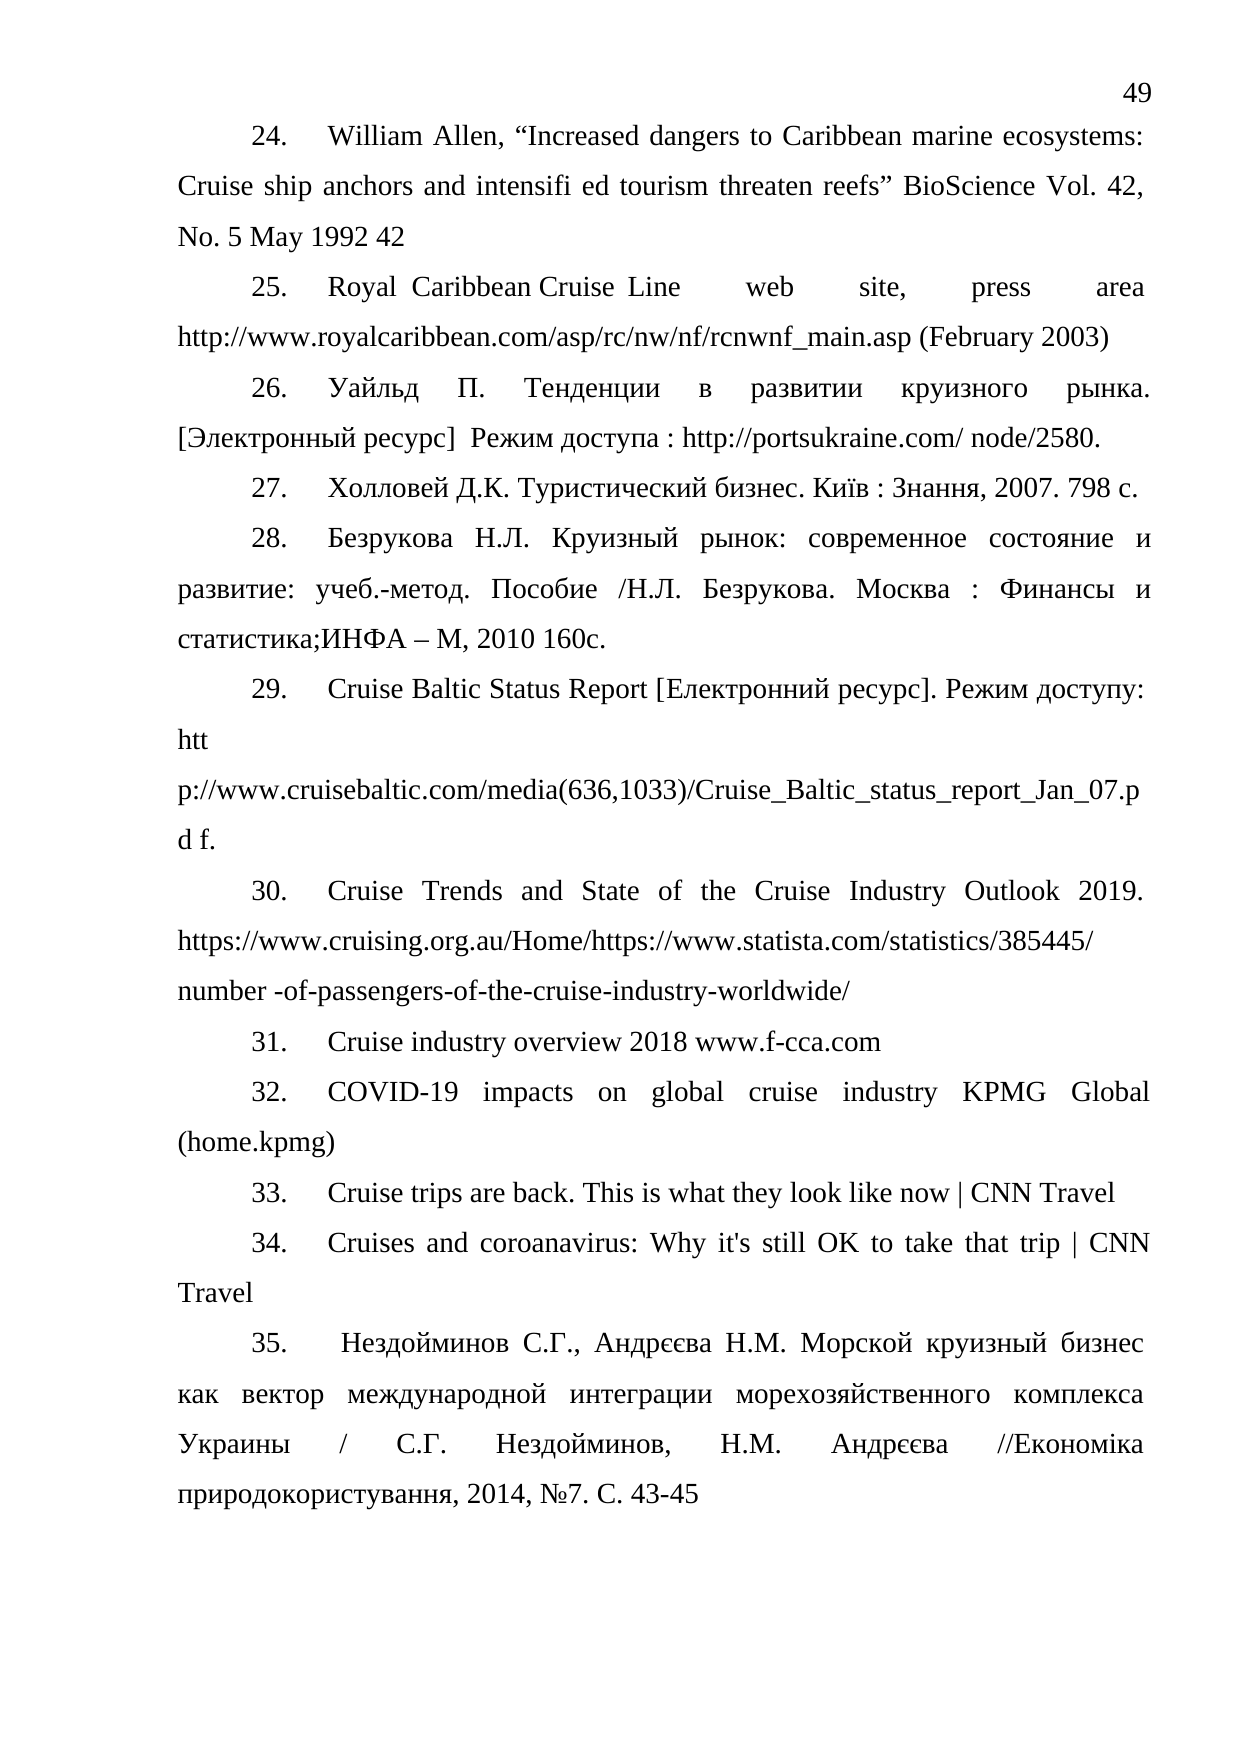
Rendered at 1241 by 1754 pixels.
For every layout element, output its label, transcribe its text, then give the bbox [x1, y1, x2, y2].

list COVID-19 impacts on global cruise industry KPMG Global (home.kpmg) [177, 1074, 1151, 1158]
list Холловей Д.К. Туристический бизнес. Київ : Знання, 2007. 798 с. [177, 470, 1151, 504]
list Royal Caribbean Cruise Line web site, press area http://www.royalcaribbean.com/asp/rc/nw/nf/rcnwnf_main.asp (February 2003) [177, 269, 1145, 353]
list William Allen, “Increased dangers to Caribbean marine ecosystems: Cruise ship anchors and intensifi ed tourism threaten reefs” BioScience Vol. 42, No. 5 May 1992 42 [177, 118, 1145, 252]
list Cruise Trends and State of the Cruise Industry Outlook 2019. https://www.cruising.org.au/Home/https://www.statista.com/statistics/385445/number -of-passengers-of-the-cruise-industry-worldwide/ [177, 873, 1145, 1007]
list Уайльд П. Тенденции в развитии круизного рынка. [Электронный ресурс] Режим доступа : http://portsukraine.com/ node/2580. [177, 370, 1151, 453]
list Сruise industry overview 2018 www.f-cca.com [177, 1024, 1151, 1057]
list Cruise trips are back. This is what they look like now | CNN Travel [177, 1175, 1151, 1208]
list Cruise Baltic Status Report [Електронний ресурс]. Режим доступу: http://www.cruisebaltic.com/media(636,1033)/Cruise_Baltic_status_report_Jan_07.pd f. [177, 672, 1145, 856]
list Нездойминов С.Г., Андрєєва Н.М. Морской круизный бизнес как вектор международной интеграции морехозяйственного комплекса Украины / С.Г. Нездойминов, Н.М. Андрєєва //Економіка природокористування, 2014, №7. С. 43-45 [177, 1326, 1145, 1510]
list Cruises and coroanavirus: Why it's still OK to take that trip | CNN Travel [177, 1225, 1151, 1309]
list Безрукова Н.Л. Круизный рынок: современное состояние и развитие: учеб.-метод. Пособие /Н.Л. Безрукова. Москва : Финансы и статистика;ИНФА – М, 2010 160с. [177, 521, 1152, 655]
